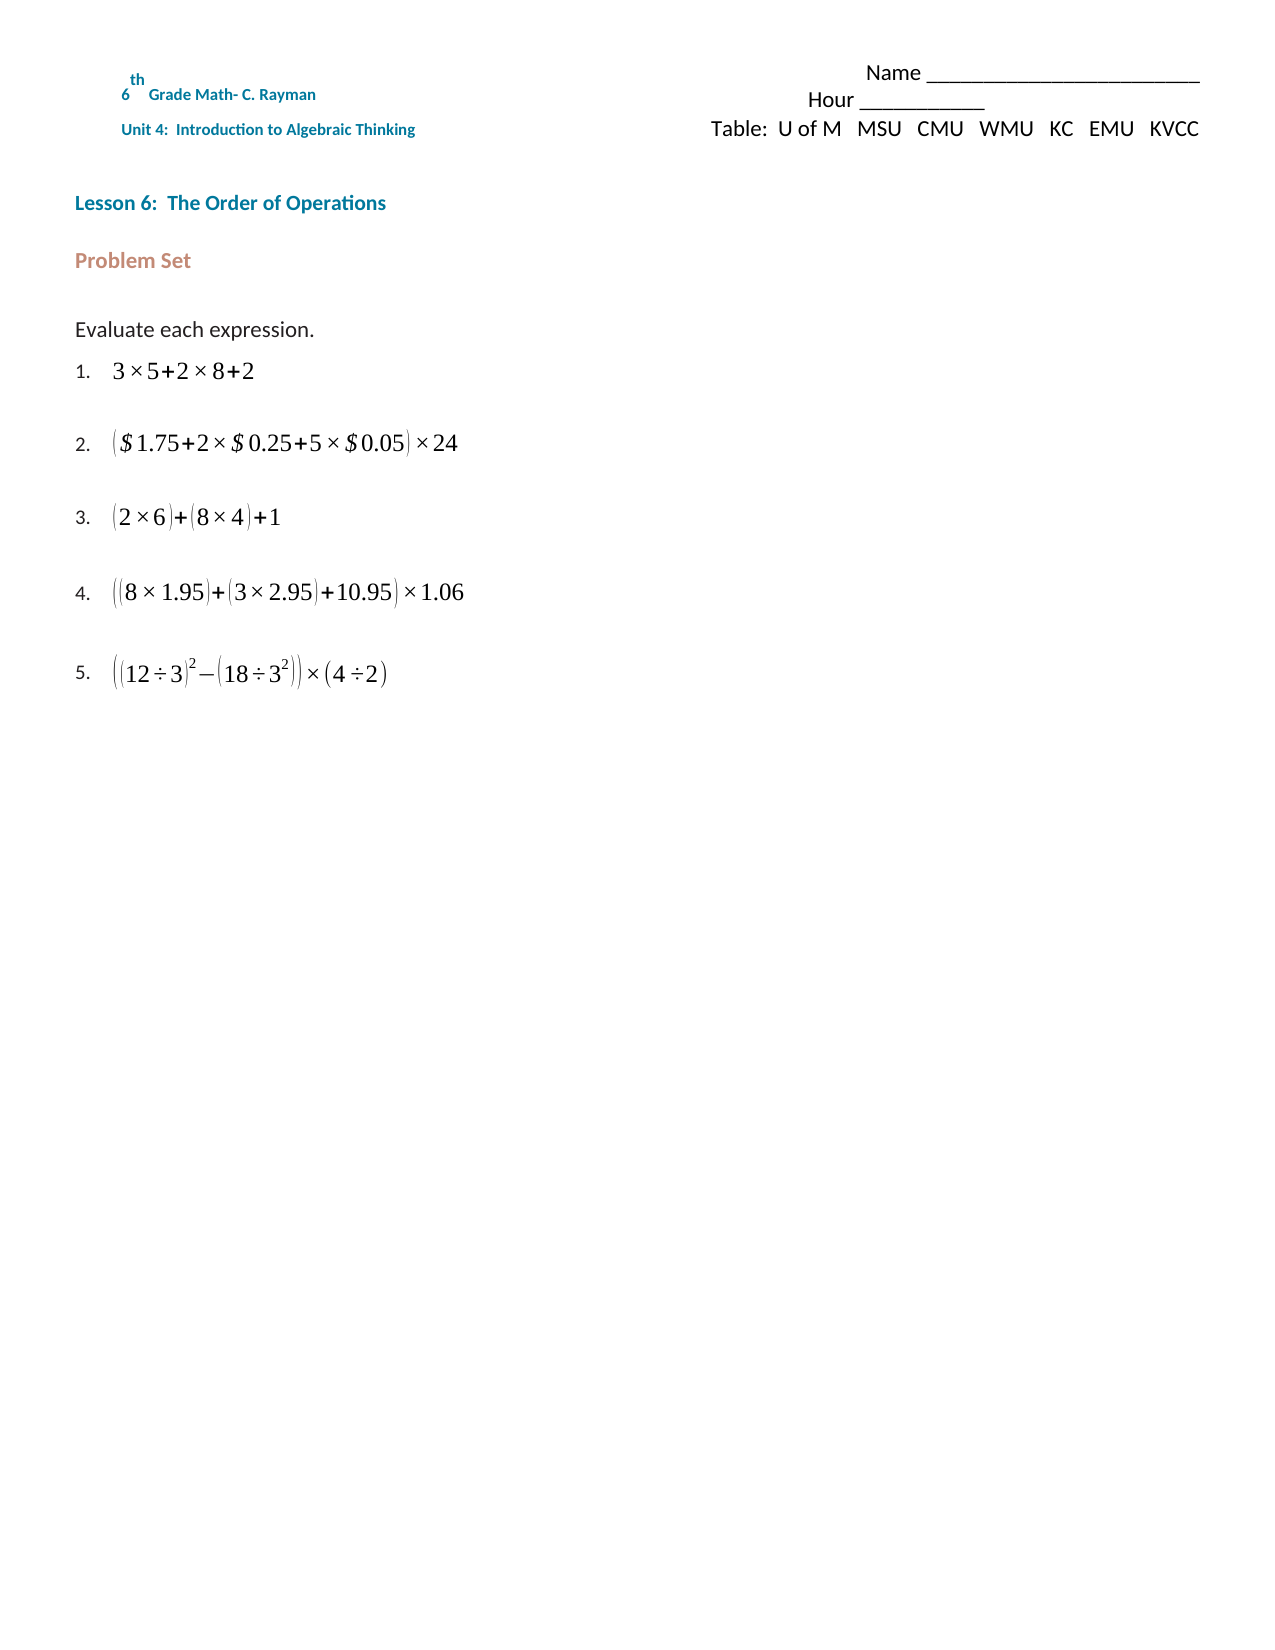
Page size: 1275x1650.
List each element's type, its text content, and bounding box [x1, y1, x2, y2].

text Problem Set [75, 245, 1200, 274]
text Evaluate each expression. [75, 316, 1200, 343]
text Lesson 6: The Order of Operations [75, 170, 1200, 216]
